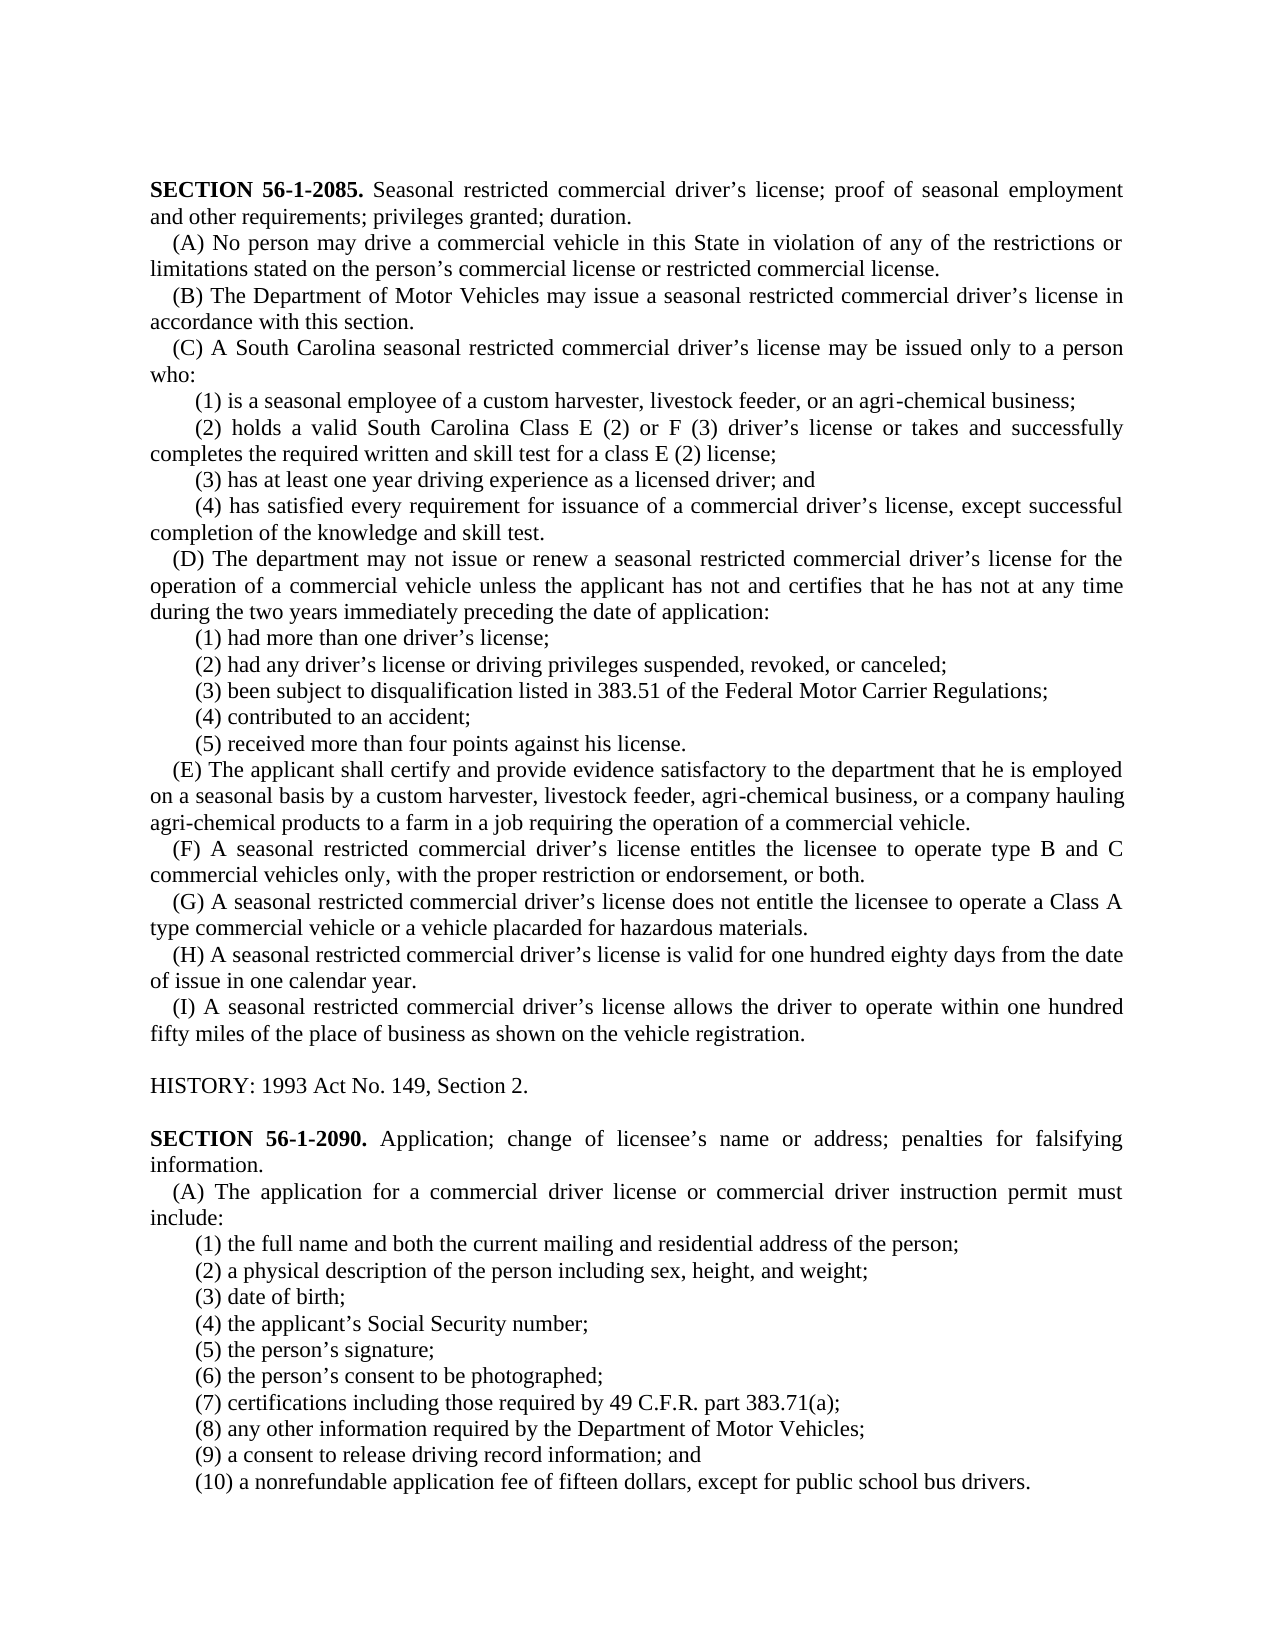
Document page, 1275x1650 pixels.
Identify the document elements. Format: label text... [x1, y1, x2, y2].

text (6) the person’s consent to be photographed; [150, 1362, 1125, 1389]
text (2) holds a valid South Carolina Class E (2) or F (3) driver’s license or takes and successfully completes the required written and skill test for a class E (2) license; [150, 413, 1125, 466]
text (4) the applicant’s Social Security number; [150, 1309, 1125, 1336]
text (G) A seasonal restricted commercial driver’s license does not entitle the licensee to operate a Class A type commercial vehicle or a vehicle placarded for hazardous materials. [150, 888, 1125, 941]
text (4) has satisfied every requirement for issuance of a commercial driver’s license, except successful completion of the knowledge and skill test. [150, 493, 1125, 545]
text (H) A seasonal restricted commercial driver’s license is valid for one hundred eighty days from the date of issue in one calendar year. [150, 941, 1125, 993]
text (D) The department may not issue or renew a seasonal restricted commercial driver’s license for the operation of a commercial vehicle unless the applicant has not and certifies that he has not at any time during the two years immediately preceding the date of application: [150, 545, 1125, 624]
text (2) had any driver’s license or driving privileges suspended, revoked, or canceled; [150, 651, 1125, 677]
text (F) A seasonal restricted commercial driver’s license entitles the licensee to operate type B and C commercial vehicles only, with the proper restriction or endorsement, or both. [150, 835, 1125, 888]
text (8) any other information required by the Department of Motor Vehicles; [150, 1415, 1125, 1441]
text (4) contributed to an accident; [150, 703, 1125, 730]
text SECTION 56-1-2085. Seasonal restricted commercial driver’s license; proof of seasonal employment and other requirements; privileges granted; duration. [150, 176, 1125, 229]
text (3) been subject to disqualification listed in 383.51 of the Federal Motor Carrier Regulations; [150, 677, 1125, 703]
text (5) the person’s signature; [150, 1336, 1125, 1362]
text (2) a physical description of the person including sex, height, and weight; [150, 1257, 1125, 1283]
text (1) the full name and both the current mailing and residential address of the person; [150, 1231, 1125, 1257]
text (B) The Department of Motor Vehicles may issue a seasonal restricted commercial driver’s license in accordance with this section. [150, 282, 1125, 334]
text (3) date of birth; [150, 1283, 1125, 1309]
text SECTION 56-1-2090. Application; change of licensee’s name or address; penalties for falsifying information. [150, 1125, 1125, 1178]
text (9) a consent to release driving record information; and [150, 1441, 1125, 1468]
text (5) received more than four points against his license. [150, 730, 1125, 756]
text (3) has at least one year driving experience as a licensed driver; and [150, 466, 1125, 493]
text (C) A South Carolina seasonal restricted commercial driver’s license may be issued only to a person who: [150, 334, 1125, 387]
text (1) had more than one driver’s license; [150, 624, 1125, 651]
text (A) The application for a commercial driver license or commercial driver instruction permit must include: [150, 1178, 1125, 1231]
text HISTORY: 1993 Act No. 149, Section 2. [150, 1072, 1125, 1099]
text (E) The applicant shall certify and provide evidence satisfactory to the department that he is employed on a seasonal basis by a custom harvester, livestock feeder, agri-chemical business, or a company hauling agri-chemical products to a farm in a job requiring the operation of a commercial vehicle. [150, 756, 1125, 835]
text (7) certifications including those required by 49 C.F.R. part 383.71(a); [150, 1389, 1125, 1415]
text (I) A seasonal restricted commercial driver’s license allows the driver to operate within one hundred fifty miles of the place of business as shown on the vehicle registration. [150, 993, 1125, 1046]
text (A) No person may drive a commercial vehicle in this State in violation of any of the restrictions or limitations stated on the person’s commercial license or restricted commercial license. [150, 229, 1125, 282]
text (1) is a seasonal employee of a custom harvester, livestock feeder, or an agri-chemical business; [150, 387, 1125, 413]
text (10) a nonrefundable application fee of fifteen dollars, except for public school bus drivers. [150, 1468, 1125, 1494]
